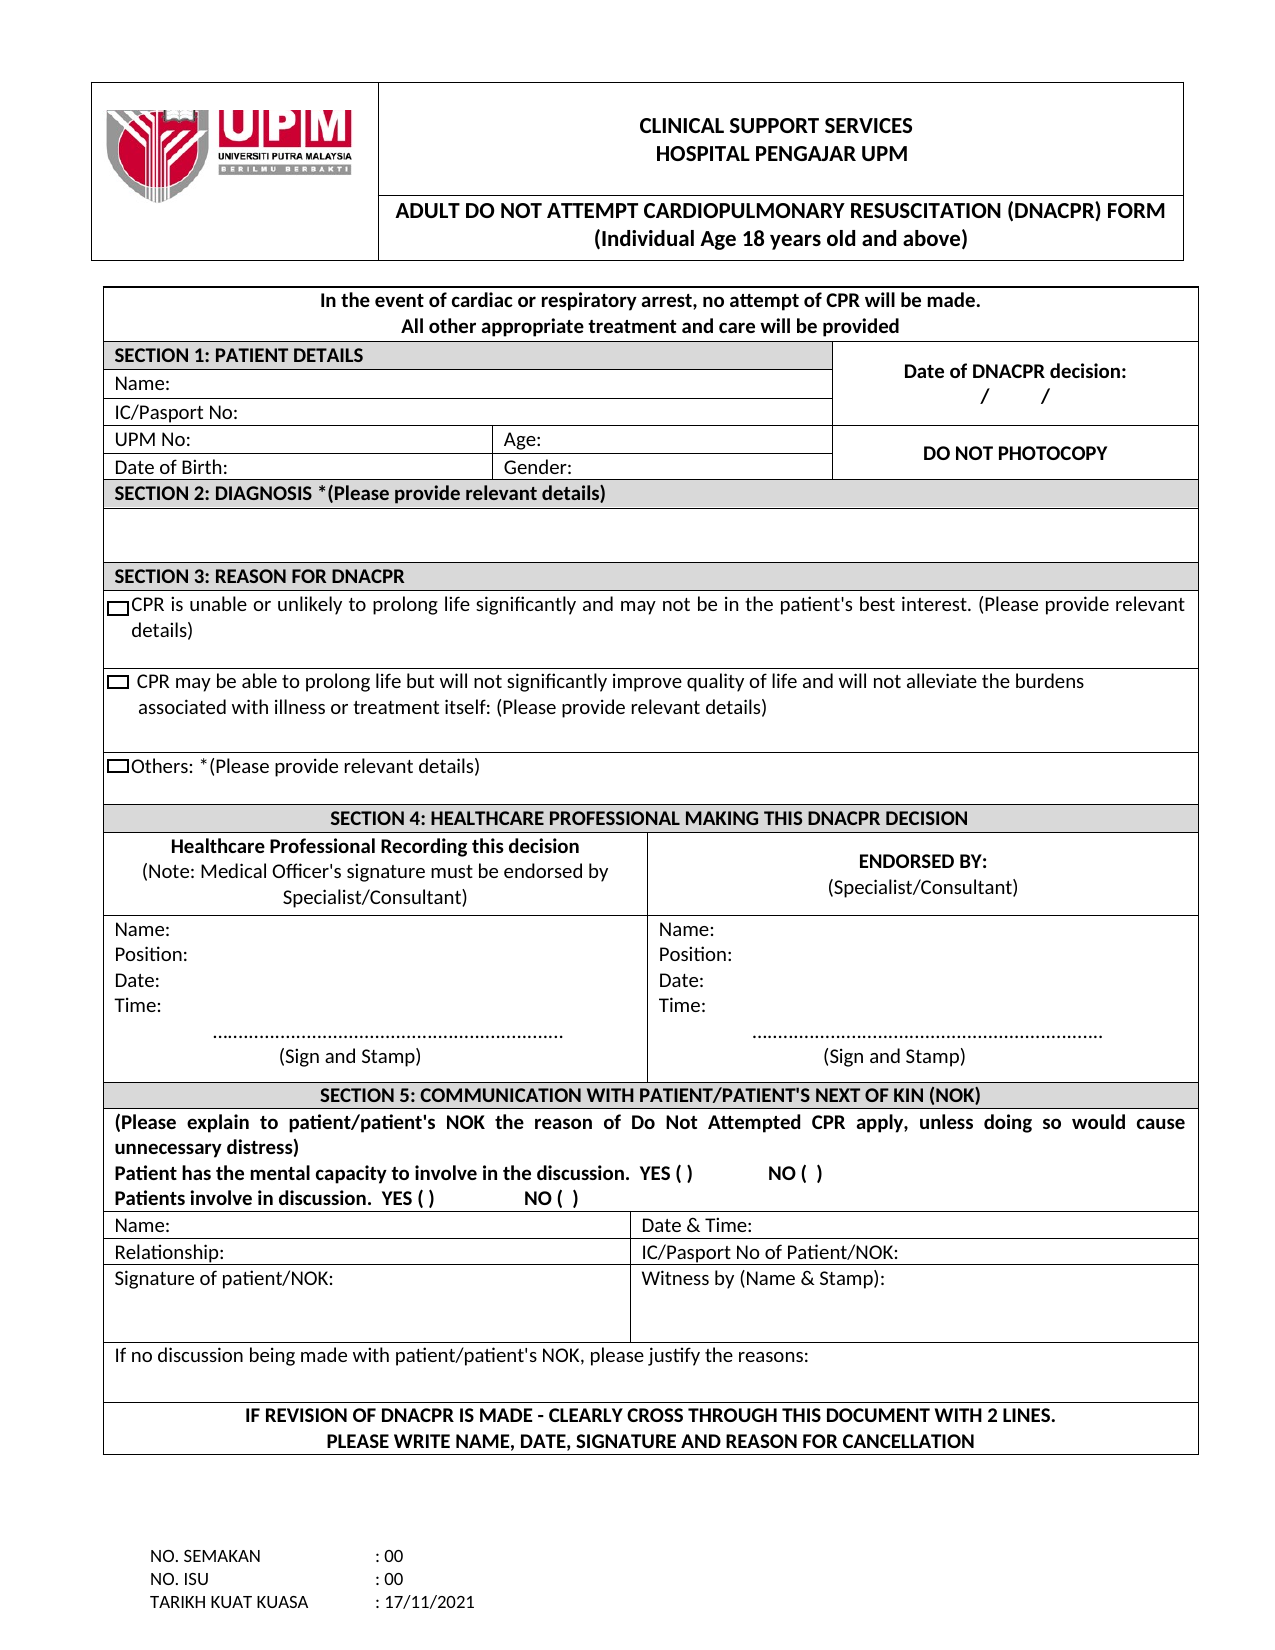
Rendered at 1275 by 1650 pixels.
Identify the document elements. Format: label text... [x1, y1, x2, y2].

table_cell ADULT DO NOT ATTEMPT CARDIOPULMONARY RESUSCITATION (DNACPR) FORM (Individual Age 18 years old and above) [379, 196, 1183, 260]
table_cell Witness by (Name & Stamp): [631, 1265, 1198, 1342]
table_cell ENDORSED BY: (Specialist/Consultant) [648, 833, 1198, 915]
table_cell Healthcare Professional Recording this decision (Note: Medical Officer's signature must be endorsed by Specialist/Consultant) [104, 833, 647, 915]
table_cell Others: *(Please provide relevant details) [104, 753, 1198, 804]
table_header [92, 83, 378, 260]
table_cell SECTION 4: HEALTHCARE PROFESSIONAL MAKING THIS DNACPR DECISION [104, 805, 1198, 832]
table_cell SECTION 5: COMMUNICATION WITH PATIENT/PATIENT'S NEXT OF KIN (NOK) [104, 1083, 1198, 1108]
table_header CLINICAL SUPPORT SERVICES HOSPITAL PENGAJAR UPM [379, 83, 1183, 195]
table_cell IC/Pasport No of Patient/NOK: [631, 1239, 1198, 1264]
table_cell If no discussion being made with patient/patient's NOK, please justify the reasons: [104, 1343, 1198, 1402]
table_cell Name: [104, 1212, 630, 1238]
table_cell SECTION 1: PATIENT DETAILS [104, 342, 832, 369]
table_cell SECTION 3: REASON FOR DNACPR [104, 563, 1198, 590]
table_cell Signature of patient/NOK: [104, 1265, 630, 1342]
table_cell IF REVISION OF DNACPR IS MADE - CLEARLY CROSS THROUGH THIS DOCUMENT WITH 2 LINES. PLEASE WRITE NAME, DATE, SIGNATURE AND REASON FOR CANCELLATION [104, 1403, 1198, 1453]
table_cell Name: [104, 370, 832, 398]
table_cell Gender: [493, 454, 832, 479]
table_cell Age: [493, 426, 832, 453]
table_cell Name: Position: Date: Time: …................................................................ (Sign and Stamp) [648, 916, 1198, 1082]
table_cell Name: Position: Date: Time: …................................................................ (Sign and Stamp) [104, 916, 647, 1082]
table_cell DO NOT PHOTOCOPY [833, 426, 1198, 479]
table_cell Date of Birth: [104, 454, 492, 479]
table_cell (Please explain to patient/patient's NOK the reason of Do Not Attempted CPR apply, unless doing so would cause unnecessary distress) Patient has the mental capacity to involve in the discussion. YES ( ) NO ( ) Patients involve in discussion. YES ( ) NO ( ) [104, 1109, 1198, 1211]
table_cell CPR may be able to prolong life but will not significantly improve quality of life and will not alleviate the burdens associated with illness or treatment itself: (Please provide relevant details) [104, 669, 1198, 752]
table_header In the event of cardiac or respiratory arrest, no attempt of CPR will be made. All other appropriate treatment and care will be provided [104, 288, 1198, 341]
table_cell UPM No: [104, 426, 492, 453]
table_cell CPR is unable or unlikely to prolong life significantly and may not be in the patient's best interest. (Please provide relevant details) [104, 591, 1198, 668]
table_cell Date & Time: [631, 1212, 1198, 1238]
table_cell Date of DNACPR decision: / / [833, 342, 1198, 425]
table_cell SECTION 2: DIAGNOSIS *(Please provide relevant details) [104, 480, 1198, 507]
table_cell [104, 509, 1198, 562]
picture [102, 110, 355, 204]
table_cell IC/Pasport No: [104, 399, 832, 425]
table_cell Relationship: [104, 1239, 630, 1264]
